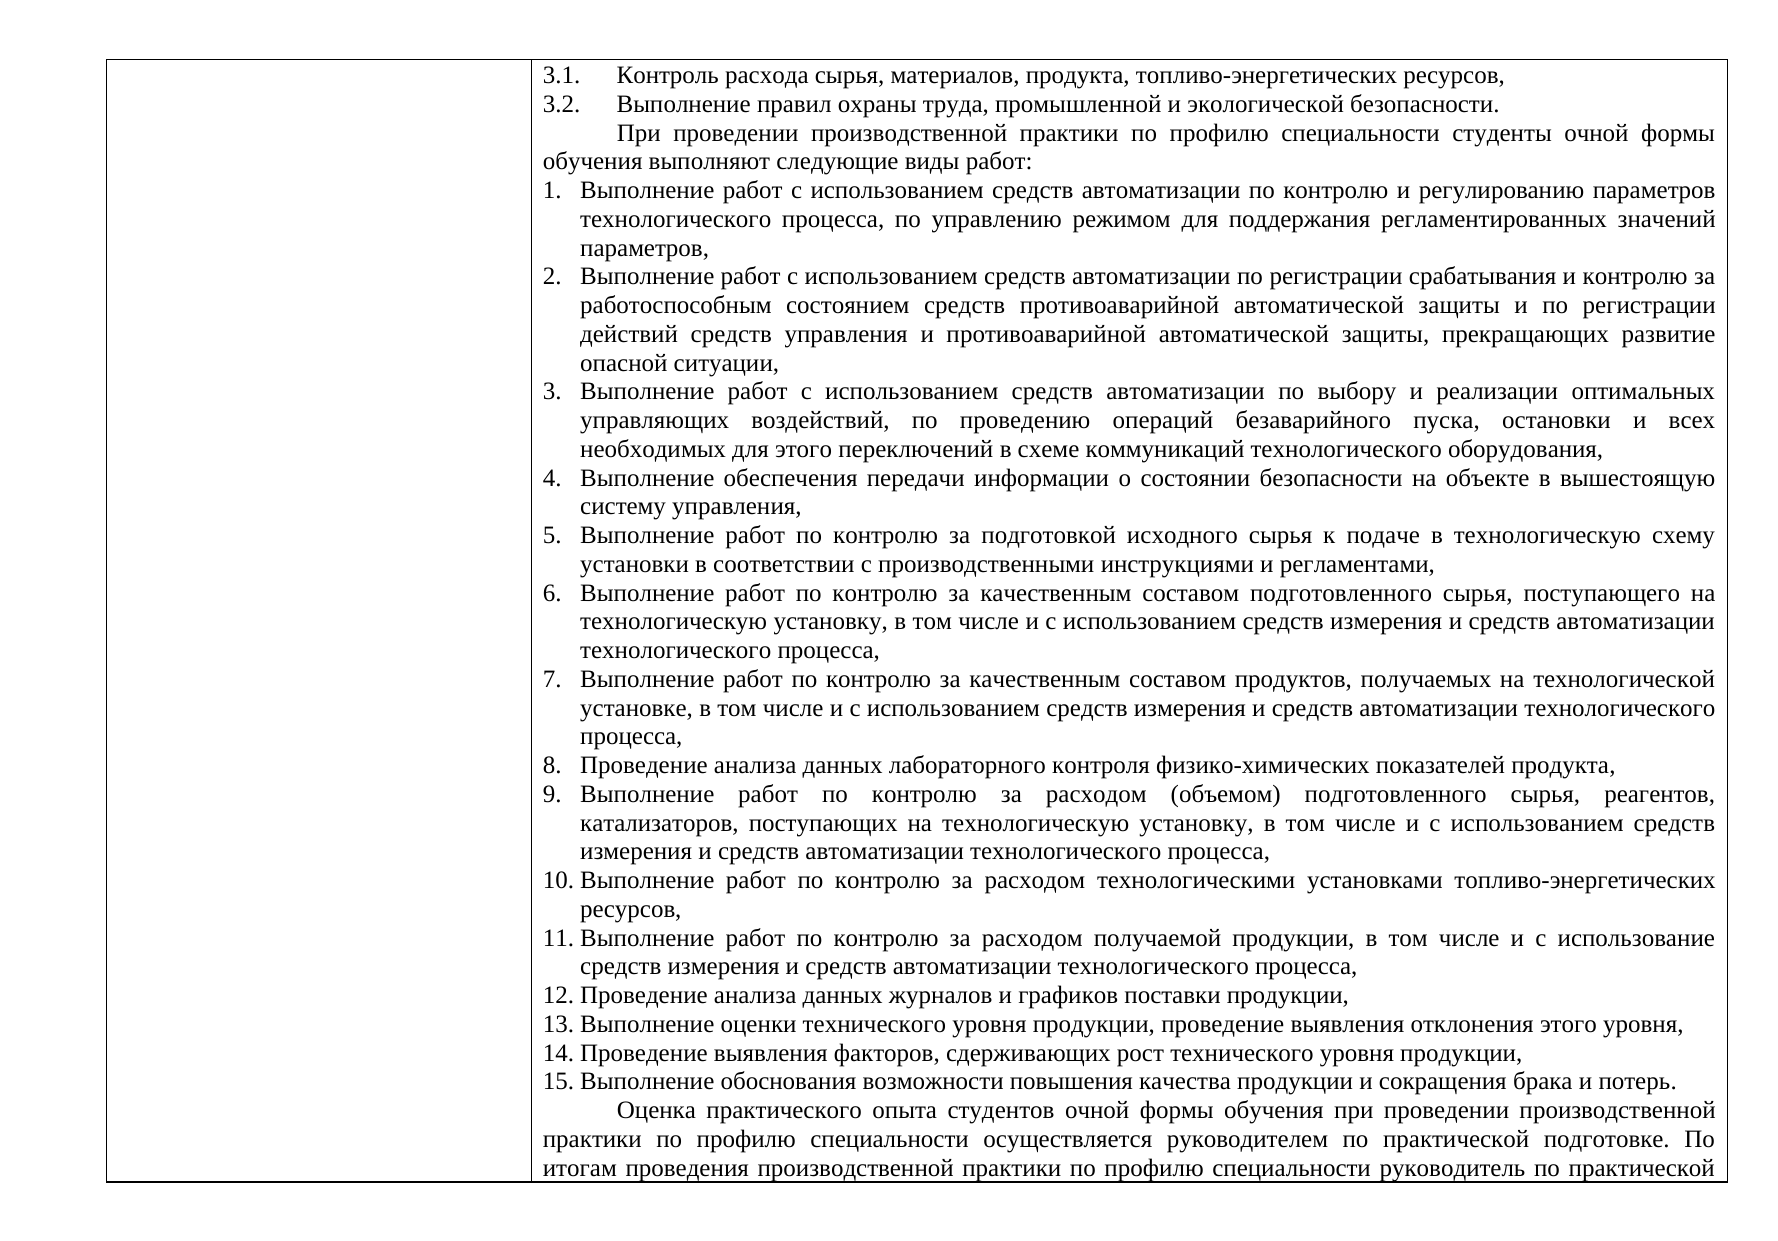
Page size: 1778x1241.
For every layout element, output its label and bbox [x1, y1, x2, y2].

table_header [107, 60, 531, 1181]
table_header [532, 60, 1727, 1181]
